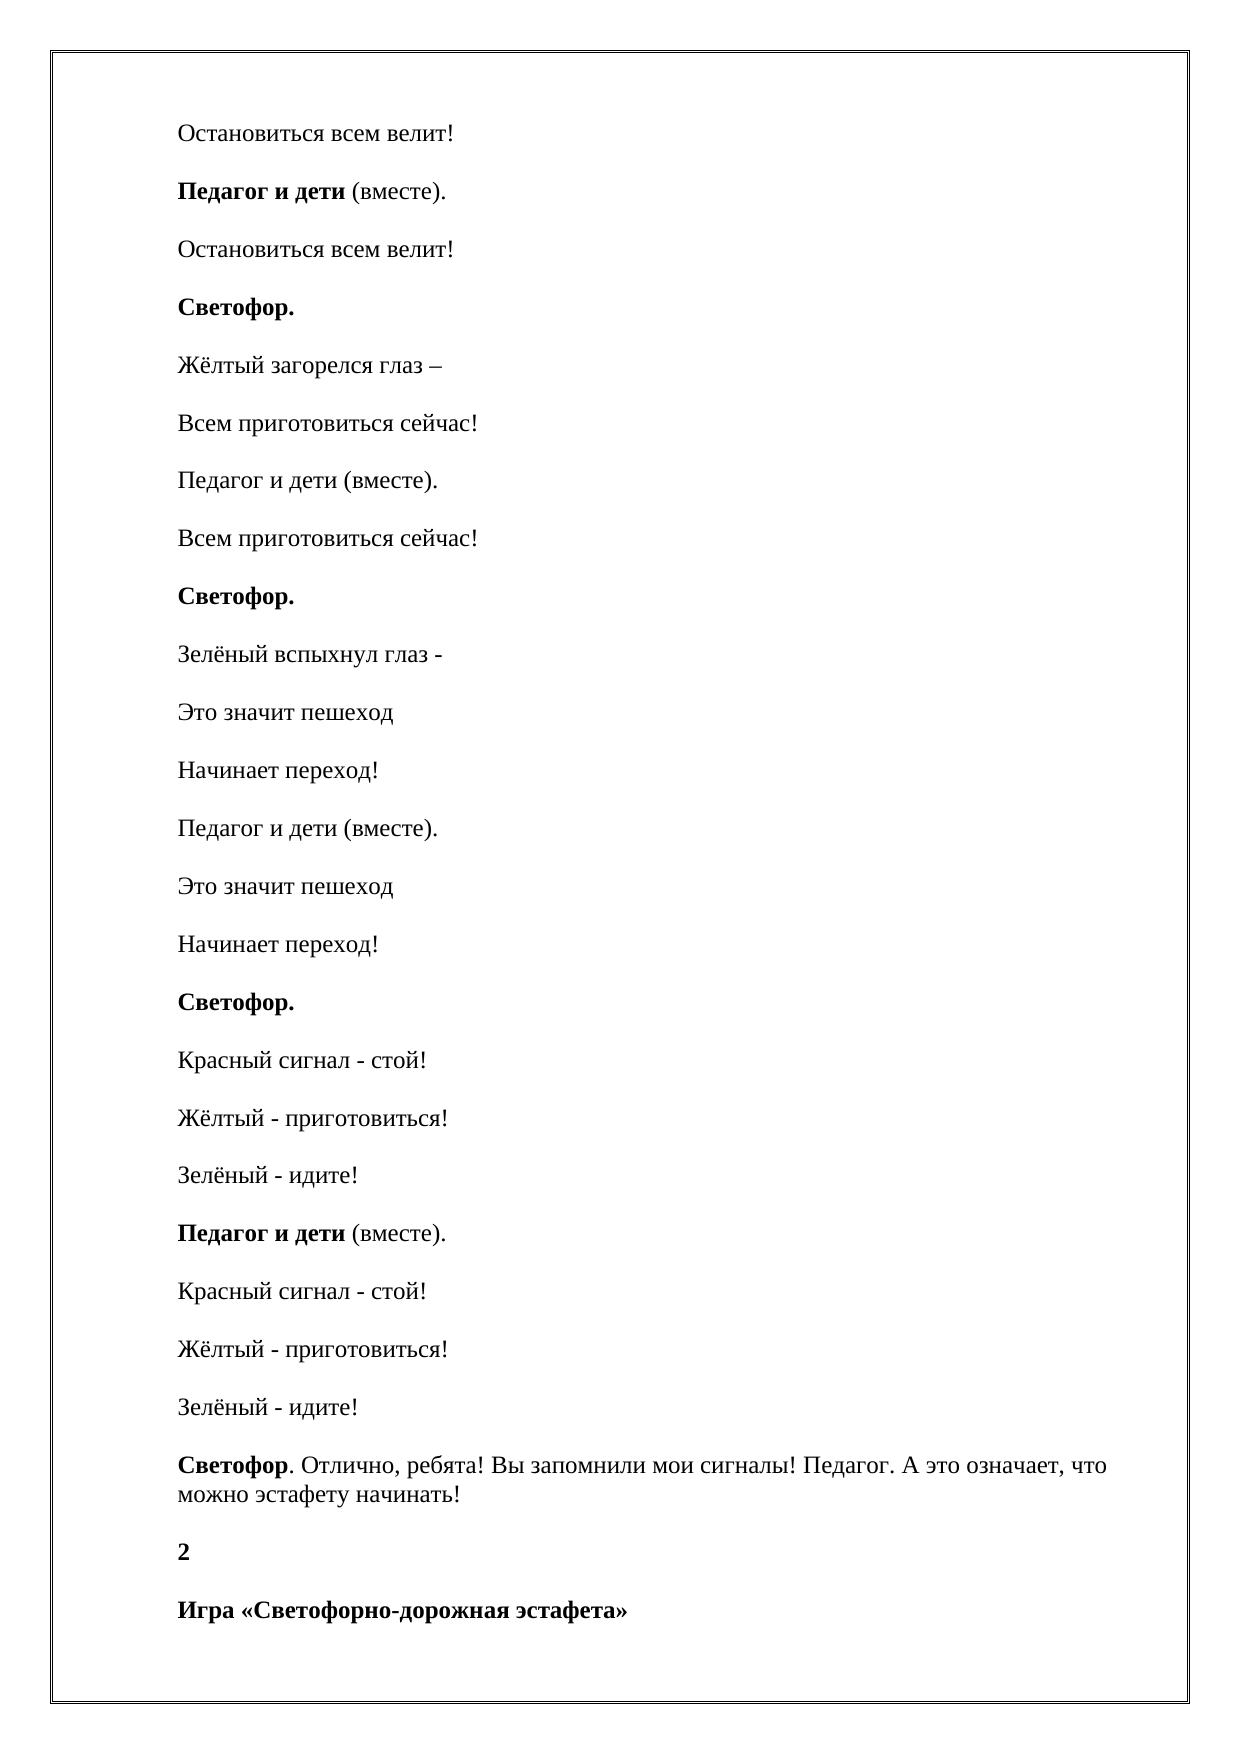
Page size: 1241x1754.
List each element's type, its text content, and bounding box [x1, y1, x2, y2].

text Зелёный - идите! [177, 1392, 1152, 1421]
text Светофор. [177, 987, 1152, 1016]
text Это значит пешеход [177, 697, 1152, 726]
text Остановиться всем велит! [177, 234, 1152, 263]
text Начинает переход! [177, 755, 1152, 784]
text Это значит пешеход [177, 871, 1152, 900]
text 2 [177, 1537, 1152, 1566]
text Педагог и дети (вместе). [177, 176, 1152, 205]
text Начинает переход! [177, 929, 1152, 958]
text Остановиться всем велит! [177, 118, 1152, 147]
text Всем приготовиться сейчас! [177, 523, 1152, 552]
text Светофор. Отлично, ребята! Вы запомнили мои сигналы! Педагог. А это означает, что можно эстафету начинать! [177, 1450, 1152, 1508]
text Красный сигнал - стой! [177, 1276, 1152, 1305]
text Жёлтый - приготовиться! [177, 1103, 1152, 1131]
text Педагог и дети (вместе). [177, 1218, 1152, 1247]
text Жёлтый загорелся глаз – [177, 350, 1152, 378]
text Игра «Светофорно-дорожная эстафета» [177, 1595, 1152, 1623]
text Зелёный вспыхнул глаз - [177, 639, 1152, 668]
text Красный сигнал - стой! [177, 1045, 1152, 1073]
text Всем приготовиться сейчас! [177, 408, 1152, 436]
text Педагог и дети (вместе). [177, 466, 1152, 494]
text Зелёный - идите! [177, 1161, 1152, 1189]
text Жёлтый - приготовиться! [177, 1334, 1152, 1363]
text Педагог и дети (вместе). [177, 813, 1152, 842]
text Светофор. [177, 581, 1152, 610]
text Светофор. [177, 292, 1152, 321]
